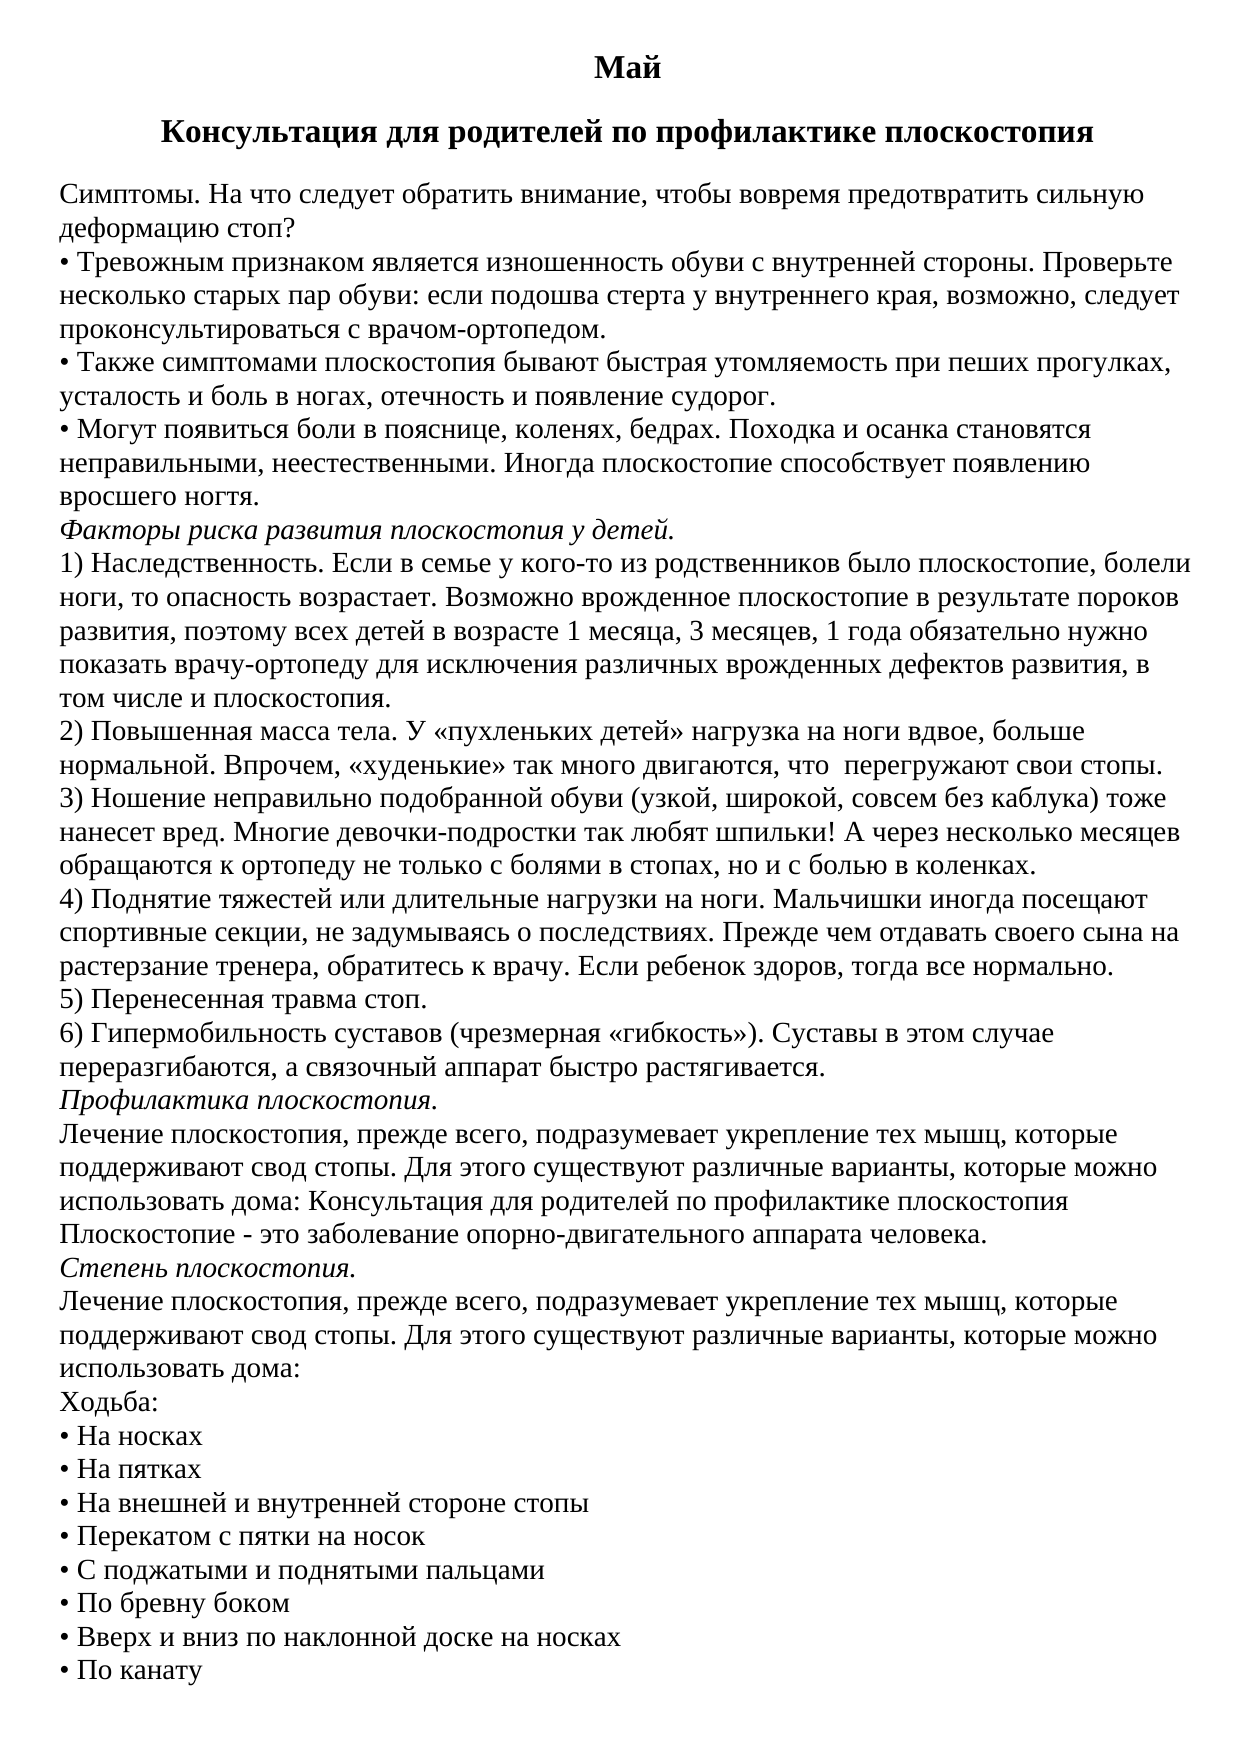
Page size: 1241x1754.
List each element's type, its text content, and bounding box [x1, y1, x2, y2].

text • Тревожным признаком является изношенность обуви с внутренней стороны. Проверьте несколько старых пар обуви: если подошва стерта у внутреннего края, возможно, следует проконсультироваться с врачом-ортопедом. [59, 244, 1196, 344]
text • С поджатыми и поднятыми пальцами [59, 1552, 1196, 1585]
text Ходьба: [59, 1384, 1196, 1418]
text Май [59, 47, 1196, 85]
text 1) Наследственность. Если в семье у кого-то из родственников было плоскостопие, болели ноги, то опасность возрастает. Возможно врожденное плоскостопие в результате пороков развития, поэтому всех детей в возрасте 1 месяца, 3 месяцев, 1 года обязательно нужно показать врачу-ортопеду для исключения различных врожденных дефектов развития, в том числе и плоскостопия. [59, 546, 1196, 713]
text 4) Поднятие тяжестей или длительные нагрузки на ноги. Мальчишки иногда посещают спортивные секции, не задумываясь о последствиях. Прежде чем отдавать своего сына на растерзание тренера, обратитесь к врачу. Если ребенок здоров, тогда все нормально. [59, 881, 1196, 982]
text 2) Повышенная масса тела. У «пухленьких детей» нагрузка на ноги вдвое, больше нормальной. Впрочем, «худенькие» так много двигаются, что перегружают свои стопы. [59, 713, 1196, 780]
text Лечение плоскостопия, прежде всего, подразумевает укрепление тех мышц, которые поддерживают свод стопы. Для этого существуют различные варианты, которые можно использовать дома: Консультация для родителей по профилактике плоскостопия [59, 1116, 1196, 1216]
text 3) Ношение неправильно подобранной обуви (узкой, широкой, совсем без каблука) тоже нанесет вред. Многие девочки-подростки так любят шпильки! А через несколько месяцев обращаются к ортопеду не только с болями в стопах, но и с болью в коленках. [59, 780, 1196, 881]
text 6) Гипермобильность суставов (чрезмерная «гибкость»). Суставы в этом случае переразгибаются, а связочный аппарат быстро растягивается. [59, 1015, 1196, 1082]
text • На внешней и внутренней стороне стопы [59, 1485, 1196, 1518]
text Степень плоскостопия. [59, 1250, 1196, 1283]
text Профилактика плоскостопия. [59, 1082, 1196, 1116]
text • На носках [59, 1418, 1196, 1451]
text Факторы риска развития плоскостопия у детей. [59, 512, 1196, 546]
text • Вверх и вниз по наклонной доске на носках [59, 1619, 1196, 1652]
text Симптомы. На что следует обратить внимание, чтобы вовремя предотвратить сильную деформацию стоп? [59, 177, 1196, 244]
text • Могут появиться боли в пояснице, коленях, бедрах. Походка и осанка становятся неправильными, неестественными. Иногда плоскостопие способствует появлению вросшего ногтя. [59, 411, 1196, 512]
text Лечение плоскостопия, прежде всего, подразумевает укрепление тех мышц, которые поддерживают свод стопы. Для этого существуют различные варианты, которые можно использовать дома: [59, 1283, 1196, 1384]
text Плоскостопие - это заболевание опорно-двигательного аппарата человека. [59, 1216, 1196, 1250]
text • Перекатом с пятки на носок [59, 1518, 1196, 1552]
text • По канату [59, 1652, 1196, 1686]
text Консультация для родителей по профилактике плоскостопия [59, 112, 1196, 150]
text • По бревну боком [59, 1585, 1196, 1619]
text • На пятках [59, 1451, 1196, 1485]
text • Также симптомами плоскостопия бывают быстрая утомляемость при пеших прогулках, усталость и боль в ногах, отечность и появление судорог. [59, 344, 1196, 411]
text 5) Перенесенная травма стоп. [59, 982, 1196, 1015]
